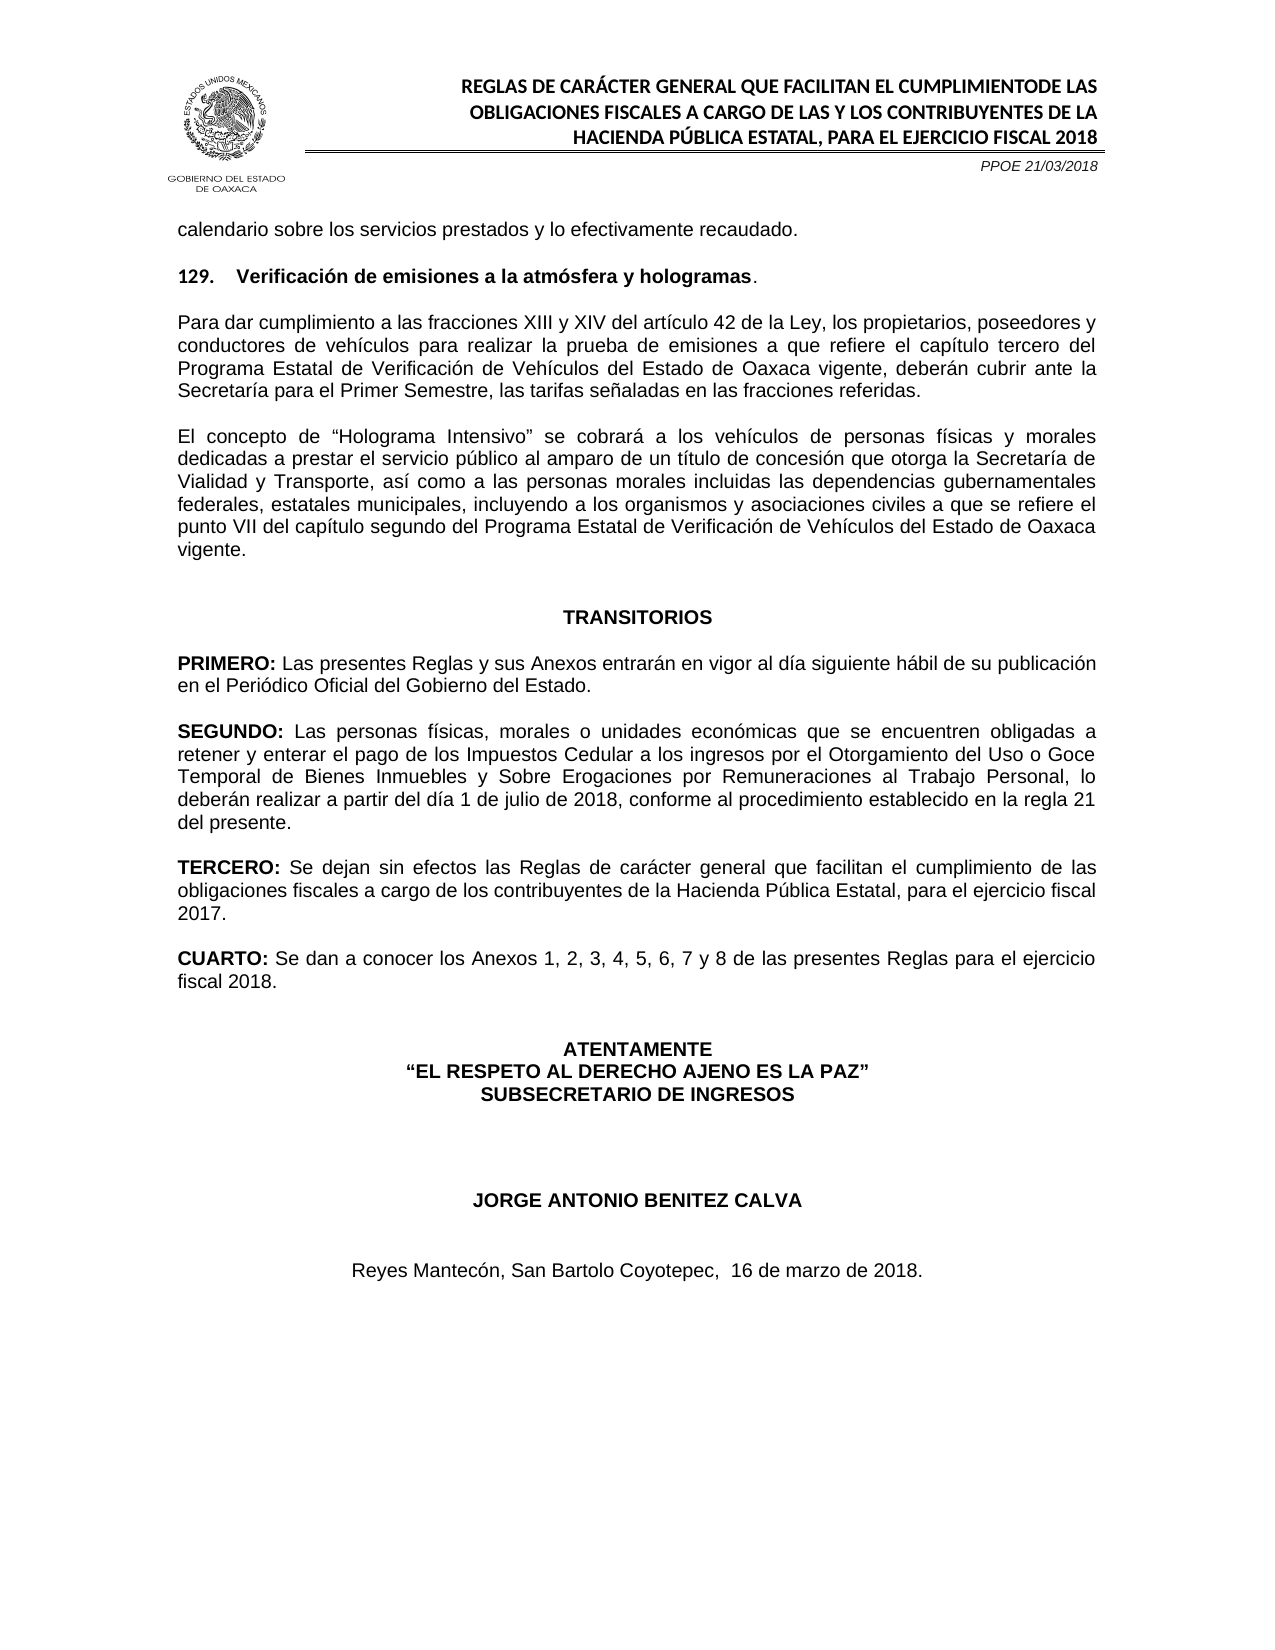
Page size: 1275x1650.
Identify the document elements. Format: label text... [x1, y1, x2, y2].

text PRIMERO: Las presentes Reglas y sus Anexos entrarán en vigor al día siguiente hábil de su publicación en el Periódico Oficial del Gobierno del Estado. [177, 652, 1098, 697]
text JORGE ANTONIO BENITEZ CALVA [177, 1189, 1098, 1211]
text El concepto de “Holograma Intensivo” se cobrará a los vehículos de personas físicas y morales dedicadas a prestar el servicio público al amparo de un título de concesión que otorga la Secretaría de Vialidad y Transporte, así como a las personas morales incluidas las dependencias gubernamentales federales, estatales municipales, incluyendo a los organismos y asociaciones civiles a que se refiere el punto VII del capítulo segundo del Programa Estatal de Verificación de Vehículos del Estado de Oaxaca vigente. [177, 424, 1098, 561]
text Reyes Mantecón, San Bartolo Coyotepec, 16 de marzo de 2018. [177, 1259, 1098, 1282]
text SUBSECRETARIO DE INGRESOS [177, 1083, 1098, 1106]
text TERCERO: Se dejan sin efectos las Reglas de carácter general que facilitan el cumplimiento de las obligaciones fiscales a cargo de los contribuyentes de la Hacienda Pública Estatal, para el ejercicio fiscal 2017. [177, 856, 1098, 924]
text “EL RESPETO AL DERECHO AJENO ES LA PAZ” [177, 1060, 1098, 1083]
text SEGUNDO: Las personas físicas, morales o unidades económicas que se encuentren obligadas a retener y enterar el pago de los Impuestos Cedular a los ingresos por el Otorgamiento del Uso o Goce Temporal de Bienes Inmuebles y Sobre Erogaciones por Remuneraciones al Trabajo Personal, lo deberán realizar a partir del día 1 de julio de 2018, conforme al procedimiento establecido en la regla 21 del presente. [177, 720, 1098, 833]
picture [165, 73, 288, 195]
text CUARTO: Se dan a conocer los Anexos 1, 2, 3, 4, 5, 6, 7 y 8 de las presentes Reglas para el ejercicio fiscal 2018. [177, 947, 1098, 992]
text ATENTAMENTE [177, 1038, 1098, 1060]
text TRANSITORIOS [177, 606, 1098, 629]
list Verificación de emisiones a la atmósfera y hologramas. [177, 263, 1098, 288]
text Para dar cumplimiento a las fracciones XIII y XIV del artículo 42 de la Ley, los propietarios, poseedores y conductores de vehículos para realizar la prueba de emisiones a que refiere el capítulo tercero del Programa Estatal de Verificación de Vehículos del Estado de Oaxaca vigente, deberán cubrir ante la Secretaría para el Primer Semestre, las tarifas señaladas en las fracciones referidas. [177, 311, 1098, 402]
